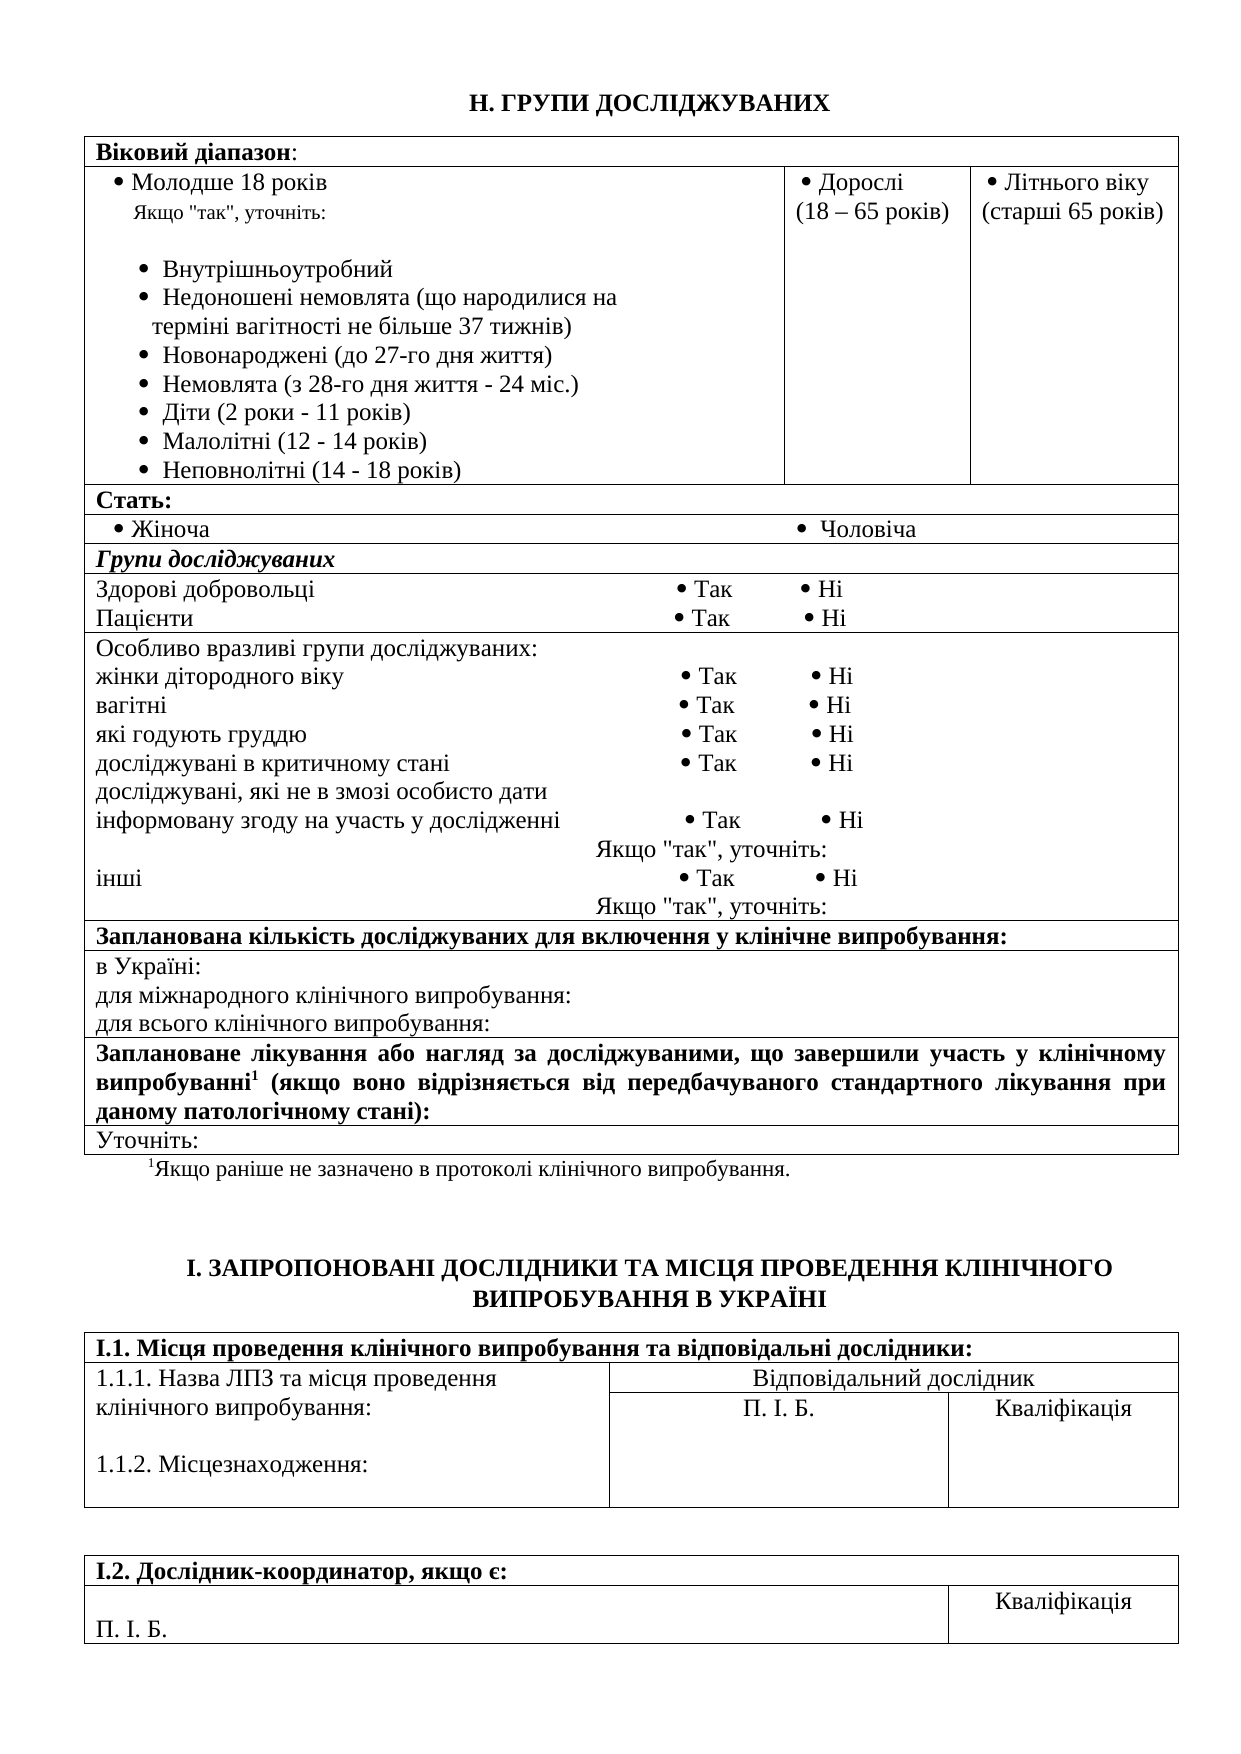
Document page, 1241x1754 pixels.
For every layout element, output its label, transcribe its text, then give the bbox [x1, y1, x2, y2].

table_cell Особливо вразливі групи досліджуваних: жінки дітородного віку Так Ні вагітні Так Ні які годують груддю Так Ні досліджувані в критичному стані Так Ні досліджувані, які не в змозі особисто дати інформовану згоду на участь у дослідженні Так Ні Якщо "так", уточніть: інші Так Ні Якщо "так", уточніть: [85, 633, 1178, 920]
table_cell Кваліфікація [949, 1586, 1178, 1643]
table_cell Літнього віку (старші 65 років) [971, 167, 1178, 484]
table_cell Стать: [85, 485, 1178, 513]
table_cell Жіноча Чоловіча [85, 515, 1178, 543]
table_cell Уточніть: [85, 1126, 1178, 1154]
text 1Якщо раніше не зазначено в протоколі клінічного випробування. [148, 1155, 1152, 1182]
table_cell Відповідальний дослідник [610, 1363, 1178, 1392]
table_cell Молодше 18 років Якщо "так", уточніть: Внутрішньоутробний Недоношені немовлята (що народилися на терміні вагітності не більше 37 тижнів) Новонароджені (до 27-го дня життя) Немовлята (з 28-го дня життя - 24 міс.) Діти (2 роки - 11 років) Малолітні (12 - 14 років) Неповнолітні (14 - 18 років) [85, 167, 784, 484]
table_cell П. І. Б. [85, 1586, 948, 1643]
table_cell в Україні: для міжнародного клінічного випробування: для всього клінічного випробування: [85, 951, 1178, 1037]
table_cell Запланована кількість досліджуваних для включення у клінічне випробування: [85, 921, 1178, 950]
text H. ГРУПИ ДОСЛІДЖУВАНИХ [148, 88, 1152, 117]
table_header I.1. Місця проведення клінічного випробування та відповідальні дослідники: [85, 1333, 1178, 1362]
table_cell Заплановане лікування або нагляд за досліджуваними, що завершили участь у клінічному випробуванні1 (якщо воно відрізняється від передбачуваного стандартного лікування при даному патологічному стані): [85, 1038, 1178, 1124]
table_header I.2. Дослідник-координатор, якщо є: [85, 1556, 1178, 1585]
table_cell Дорослі (18 – 65 років) [785, 167, 970, 484]
text I. ЗАПРОПОНОВАНІ ДОСЛІДНИКИ ТА МІСЦЯ ПРОВЕДЕННЯ КЛІНІЧНОГО ВИПРОБУВАННЯ В УКРАЇНІ [148, 1253, 1152, 1313]
table_cell П. І. Б. [610, 1393, 948, 1507]
table_cell Групи досліджуваних [85, 544, 1178, 573]
table_header Віковий діапазон: [85, 137, 1178, 166]
table_cell Кваліфікація [949, 1393, 1178, 1507]
table_cell Здорові добровольці Так Ні Пацієнти Так Ні [85, 574, 1178, 632]
table_cell 1.1.1. Назва ЛПЗ та місця проведення клінічного випробування: 1.1.2. Місцезнаходження: [85, 1363, 609, 1507]
